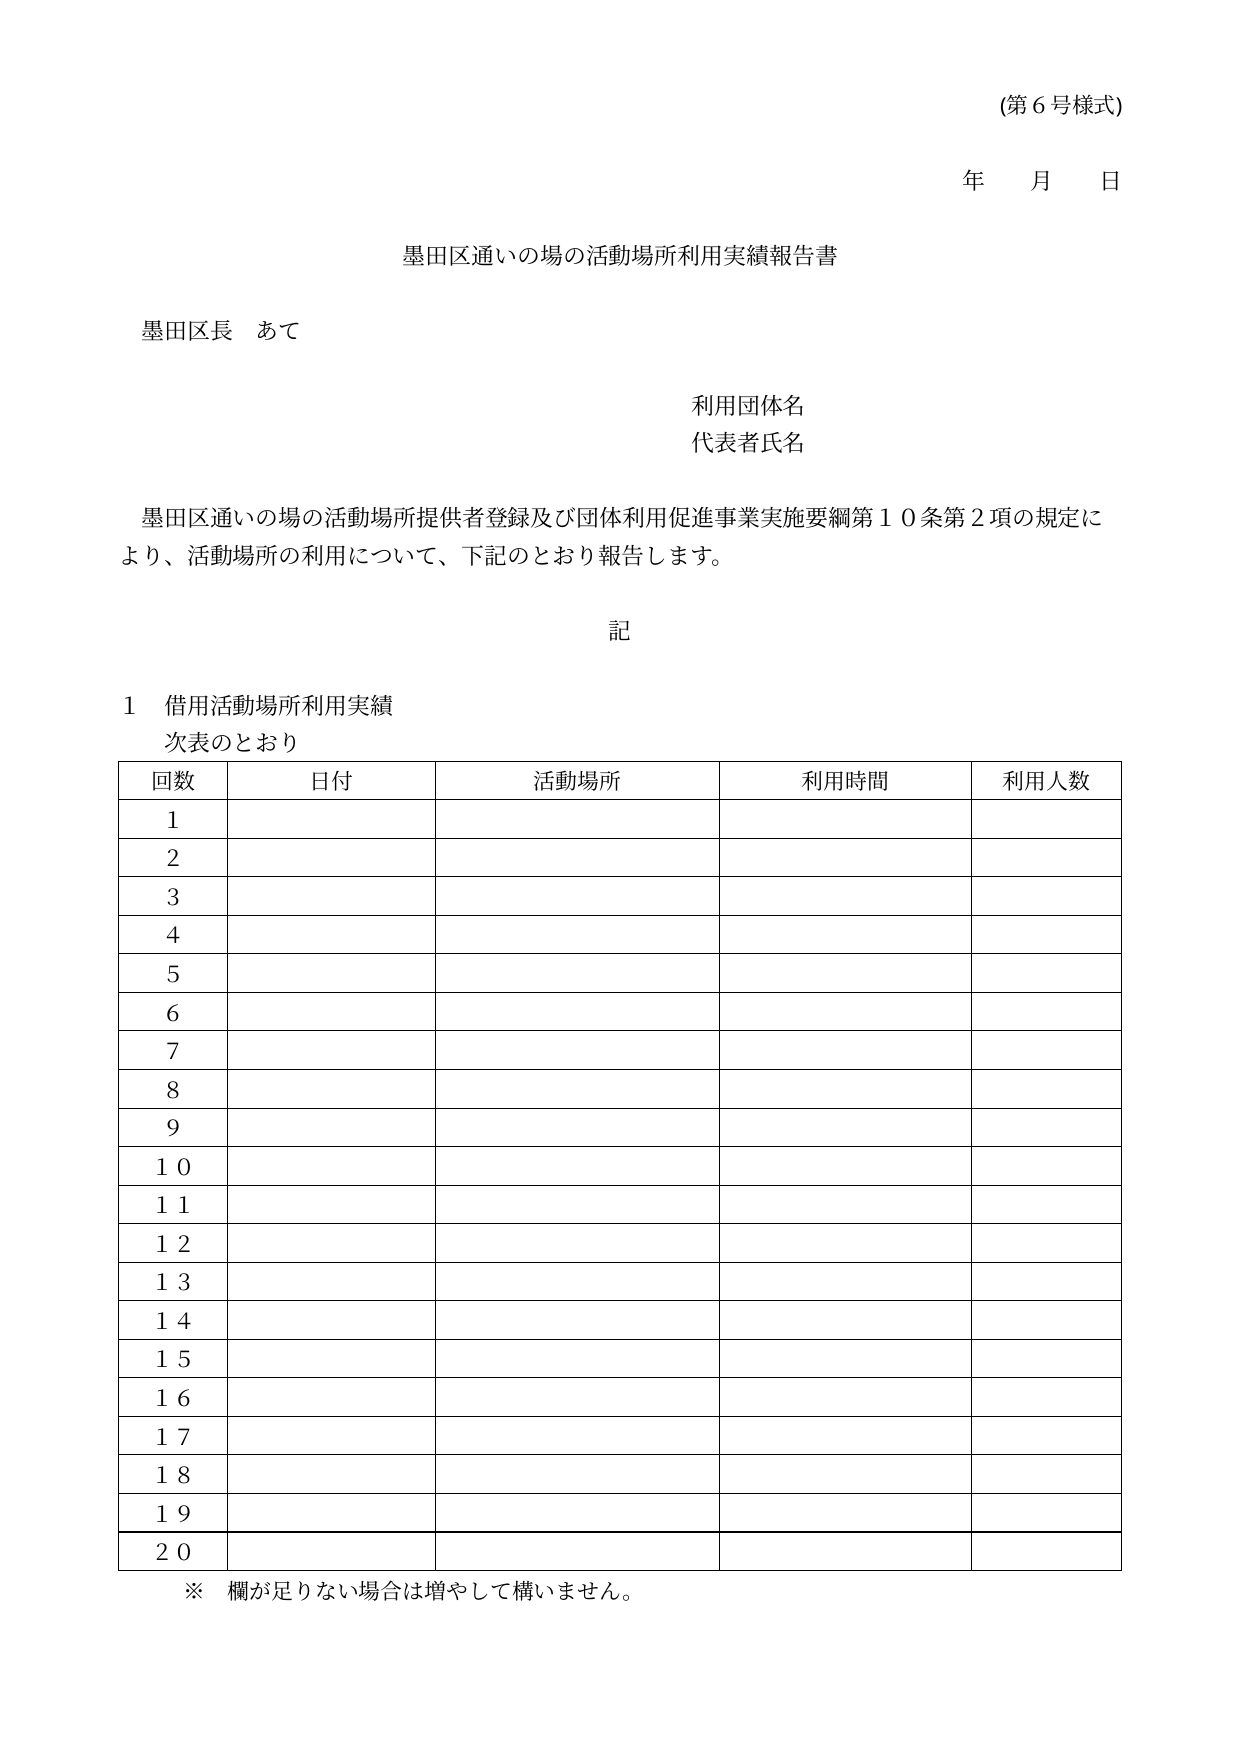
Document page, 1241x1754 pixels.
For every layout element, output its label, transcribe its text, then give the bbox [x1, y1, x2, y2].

table_cell [228, 954, 435, 992]
table_cell ２ [119, 839, 227, 876]
table_cell [720, 1378, 971, 1416]
table_cell [228, 1186, 435, 1223]
table_cell [720, 954, 971, 992]
table_cell [436, 1186, 719, 1223]
table_cell ８ [119, 1070, 227, 1107]
text 墨田区長 あて [118, 311, 1122, 348]
table_cell [972, 1070, 1121, 1107]
table_cell [228, 1340, 435, 1377]
table_cell [228, 1031, 435, 1069]
table_cell [228, 1070, 435, 1107]
text 年 月 日 [118, 161, 1122, 198]
table_cell [228, 1455, 435, 1493]
table_cell [972, 1417, 1121, 1454]
table_cell [720, 1340, 971, 1377]
table_cell [720, 1533, 971, 1570]
table_cell １７ [119, 1417, 227, 1454]
table_cell [720, 1070, 971, 1107]
table_cell [720, 1109, 971, 1146]
table_cell [436, 1533, 719, 1570]
table_cell [436, 1147, 719, 1184]
table_cell [436, 1224, 719, 1262]
table_cell [972, 800, 1121, 838]
table_cell [228, 1224, 435, 1262]
table_cell [972, 1340, 1121, 1377]
table_cell [720, 839, 971, 876]
table_cell １４ [119, 1301, 227, 1339]
table_cell [436, 1494, 719, 1531]
table_cell [972, 1186, 1121, 1223]
table_cell １３ [119, 1263, 227, 1300]
table_cell [720, 1263, 971, 1300]
table_cell １０ [119, 1147, 227, 1184]
table_cell [720, 1031, 971, 1069]
table_cell [720, 1417, 971, 1454]
table_header 活動場所 [436, 762, 719, 799]
table_cell [720, 1147, 971, 1184]
table_cell １８ [119, 1455, 227, 1493]
table_cell [972, 877, 1121, 915]
text 墨田区通いの場の活動場所提供者登録及び団体利用促進事業実施要綱第１０条第２項の規定により、活動場所の利用について、下記のとおり報告します。 [118, 498, 1122, 573]
table_cell [436, 800, 719, 838]
table_cell [972, 1494, 1121, 1531]
table_header 回数 [119, 762, 227, 799]
table_cell [228, 1263, 435, 1300]
table_cell [436, 993, 719, 1030]
text 代表者氏名 [118, 423, 1122, 461]
table_cell [228, 1417, 435, 1454]
table_cell [972, 1455, 1121, 1493]
text 利用団体名 [118, 386, 1122, 423]
table_cell [972, 1301, 1121, 1339]
table_cell [436, 1417, 719, 1454]
text 次表のとおり [118, 723, 1122, 761]
text １ 借用活動場所利用実績 [118, 686, 1122, 723]
table_cell [720, 1224, 971, 1262]
table_cell [972, 1147, 1121, 1184]
table_cell [436, 1109, 719, 1146]
table_cell [228, 1533, 435, 1570]
table_header 利用時間 [720, 762, 971, 799]
table_cell [972, 1263, 1121, 1300]
table_cell [436, 1031, 719, 1069]
table_cell １９ [119, 1494, 227, 1531]
table_cell [436, 1378, 719, 1416]
table_cell [228, 1378, 435, 1416]
table_cell １２ [119, 1224, 227, 1262]
table_header 利用人数 [972, 762, 1121, 799]
table_cell [972, 916, 1121, 953]
table_cell [436, 1340, 719, 1377]
table_cell [228, 839, 435, 876]
table_cell [720, 800, 971, 838]
table_cell [228, 877, 435, 915]
table_cell [972, 1031, 1121, 1069]
table_cell [228, 1147, 435, 1184]
subtitle 記 [118, 611, 1122, 648]
table_cell [972, 954, 1121, 992]
table_cell [228, 916, 435, 953]
table_cell [436, 839, 719, 876]
table_cell １５ [119, 1340, 227, 1377]
table_cell ４ [119, 916, 227, 953]
table_header 日付 [228, 762, 435, 799]
table_cell １６ [119, 1378, 227, 1416]
table_cell ３ [119, 877, 227, 915]
table_cell [720, 877, 971, 915]
table_cell [436, 877, 719, 915]
table_cell ７ [119, 1031, 227, 1069]
table_cell ５ [119, 954, 227, 992]
table_cell [972, 993, 1121, 1030]
table_cell [436, 1455, 719, 1493]
table_cell [720, 1455, 971, 1493]
table_cell [436, 954, 719, 992]
table_cell １１ [119, 1186, 227, 1223]
table_cell [228, 993, 435, 1030]
table_cell [436, 1263, 719, 1300]
table_cell [228, 800, 435, 838]
table_cell [720, 993, 971, 1030]
table_cell [436, 916, 719, 953]
table_cell ６ [119, 993, 227, 1030]
table_cell [972, 1109, 1121, 1146]
table_cell [720, 1494, 971, 1531]
table_cell [720, 1301, 971, 1339]
table_cell [228, 1301, 435, 1339]
text 墨田区通いの場の活動場所利用実績報告書 [118, 236, 1122, 273]
table_cell [972, 1224, 1121, 1262]
table_cell [436, 1301, 719, 1339]
table_cell ９ [119, 1109, 227, 1146]
table_cell [720, 1186, 971, 1223]
table_cell [436, 1070, 719, 1107]
table_cell [972, 839, 1121, 876]
table_cell ２０ [119, 1533, 227, 1570]
table_cell １ [119, 800, 227, 838]
table_cell [228, 1109, 435, 1146]
text ※ 欄が足りない場合は増やして構いません。 [118, 1571, 1122, 1608]
table_cell [228, 1494, 435, 1531]
table_cell [720, 916, 971, 953]
table_cell [972, 1378, 1121, 1416]
table_cell [972, 1533, 1121, 1570]
